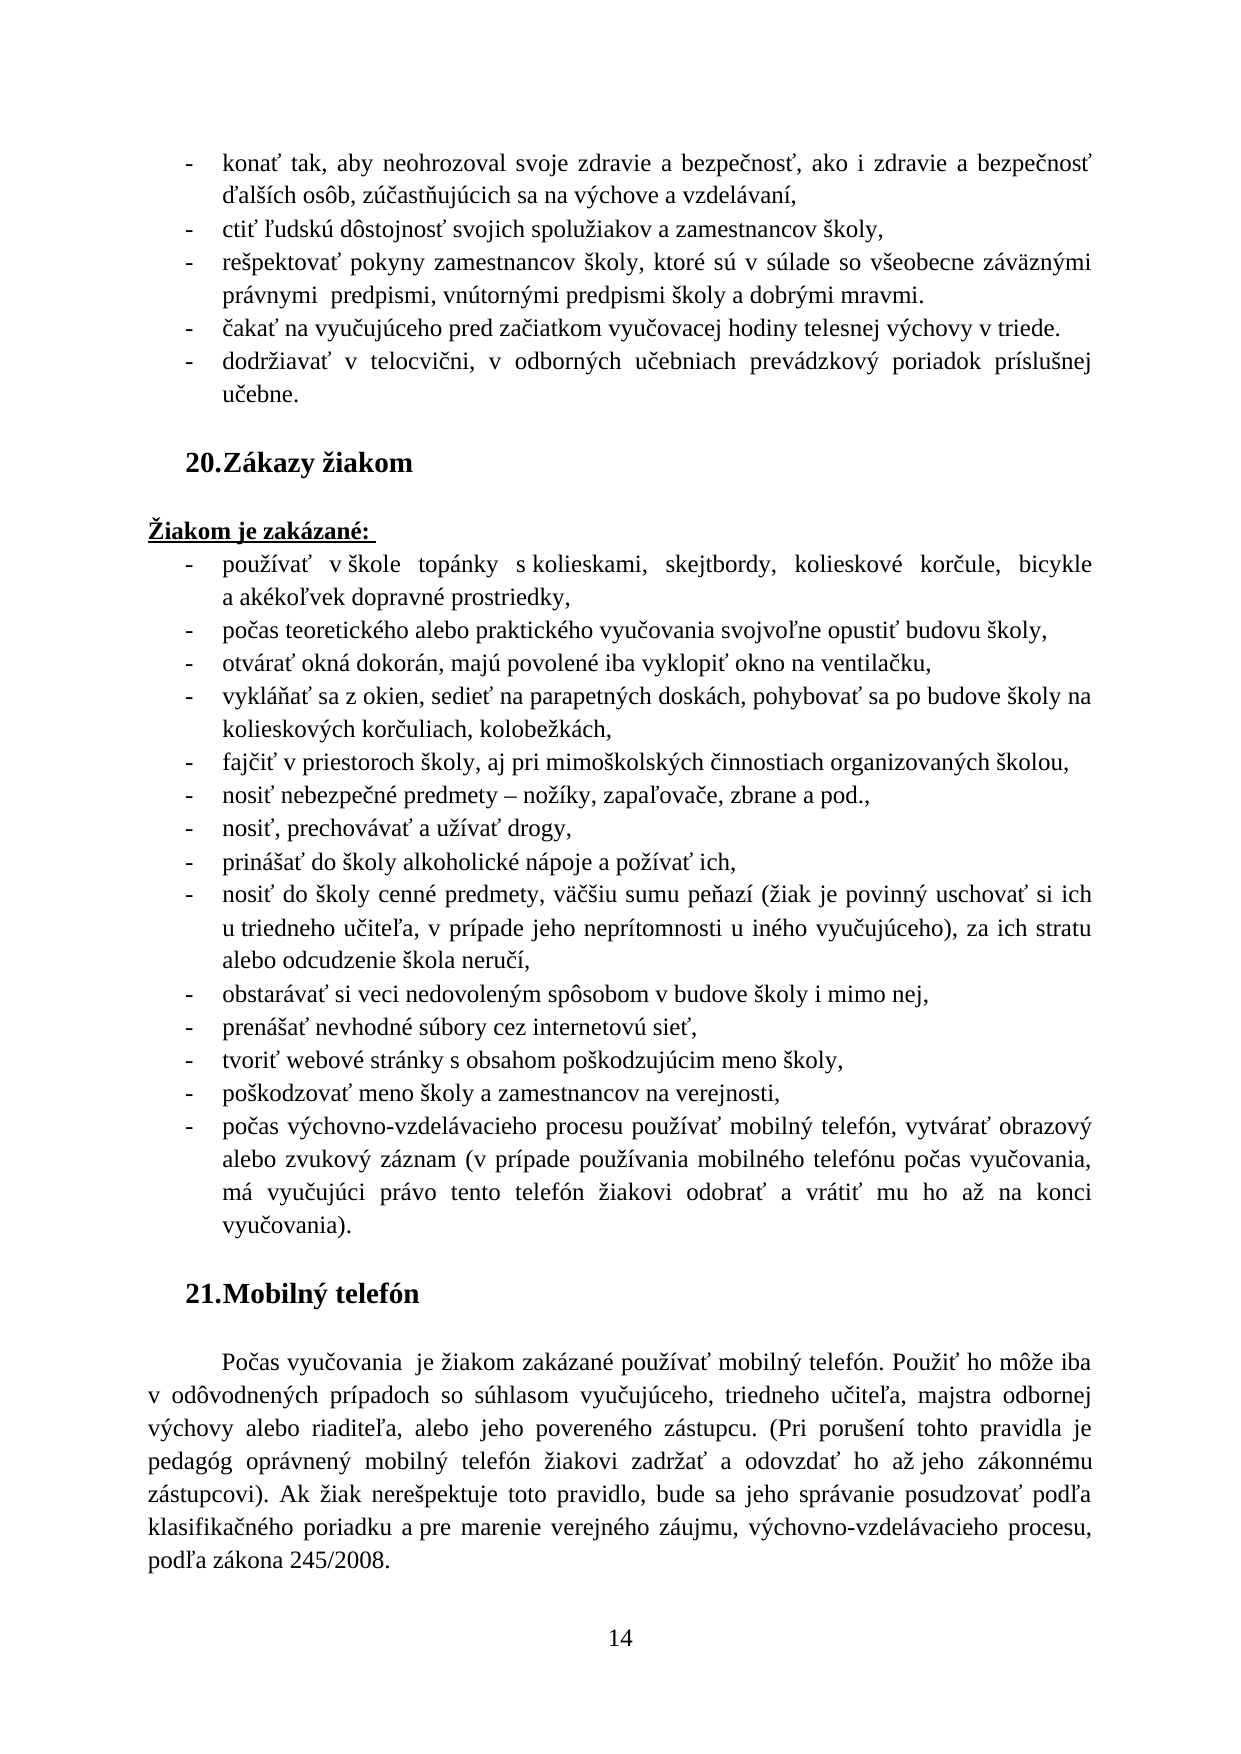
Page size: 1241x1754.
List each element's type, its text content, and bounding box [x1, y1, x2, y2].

list konať tak, aby neohrozoval svoje zdravie a bezpečnosť, ako i zdravie a bezpečnosť ďalších osôb, zúčastňujúcich sa na výchove a vzdelávaní, [185, 148, 1093, 209]
list otvárať okná dokorán, majú povolené iba vyklopiť okno na ventilačku, [185, 648, 1093, 677]
list nosiť do školy cenné predmety, väčšiu sumu peňazí (žiak je povinný uschovať si ich u triedneho učiteľa, v prípade jeho neprítomnosti u iného vyučujúceho), za ich stratu alebo odcudzenie škola neručí, [185, 879, 1093, 974]
list Mobilný telefón [185, 1276, 1093, 1309]
list ctiť ľudskú dôstojnosť svojich spolužiakov a zamestnancov školy, [185, 214, 1093, 242]
list poškodzovať meno školy a zamestnancov na verejnosti, [185, 1078, 1093, 1106]
text Žiakom je zakázané: [148, 516, 1093, 545]
list rešpektovať pokyny zamestnancov školy, ktoré sú v súlade so všeobecne záväznými právnymi predpismi, vnútornými predpismi školy a dobrými mravmi. [185, 247, 1093, 308]
list tvoriť webové stránky s obsahom poškodzujúcim meno školy, [185, 1045, 1093, 1073]
list čakať na vyučujúceho pred začiatkom vyučovacej hodiny telesnej výchovy v triede. [185, 313, 1093, 341]
list vykláňať sa z okien, sedieť na parapetných doskách, pohybovať sa po budove školy na kolieskových korčuliach, kolobežkách, [185, 681, 1093, 743]
list počas výchovno-vzdelávacieho procesu používať mobilný telefón, vytvárať obrazový alebo zvukový záznam (v prípade používania mobilného telefónu počas vyučovania, má vyučujúci právo tento telefón žiakovi odobrať a vrátiť mu ho až na konci vyučovania). [185, 1111, 1093, 1238]
list počas teoretického alebo praktického vyučovania svojvoľne opustiť budovu školy, [185, 615, 1093, 644]
text Počas vyučovania je žiakom zakázané používať mobilný telefón. Použiť ho môže iba v odôvodnených prípadoch so súhlasom vyučujúceho, triedneho učiteľa, majstra odbornej výchovy alebo riaditeľa, alebo jeho povereného zástupcu. (Pri porušení tohto pravidla je pedagóg oprávnený mobilný telefón žiakovi zadržať a odovzdať ho až jeho zákonnému zástupcovi). Ak žiak nerešpektuje toto pravidlo, bude sa jeho správanie posudzovať podľa klasifikačného poriadku a pre marenie verejného záujmu, výchovno-vzdelávacieho procesu, podľa zákona 245/2008. [148, 1347, 1093, 1574]
list prenášať nevhodné súbory cez internetovú sieť, [185, 1012, 1093, 1040]
list nosiť, prechovávať a užívať drogy, [185, 813, 1093, 842]
list dodržiavať v telocvični, v odborných učebniach prevádzkový poriadok príslušnej učebne. [185, 346, 1093, 407]
list prinášať do školy alkoholické nápoje a požívať ich, [185, 847, 1093, 875]
list nosiť nebezpečné predmety – nožíky, zapaľovače, zbrane a pod., [185, 781, 1093, 809]
list fajčiť v priestoroch školy, aj pri mimoškolských činnostiach organizovaných školou, [185, 747, 1093, 776]
list Zákazy žiakom [185, 445, 1093, 478]
list používať v škole topánky s kolieskami, skejtbordy, kolieskové korčule, bicykle a akékoľvek dopravné prostriedky, [185, 549, 1093, 611]
list obstarávať si veci nedovoleným spôsobom v budove školy i mimo nej, [185, 979, 1093, 1007]
